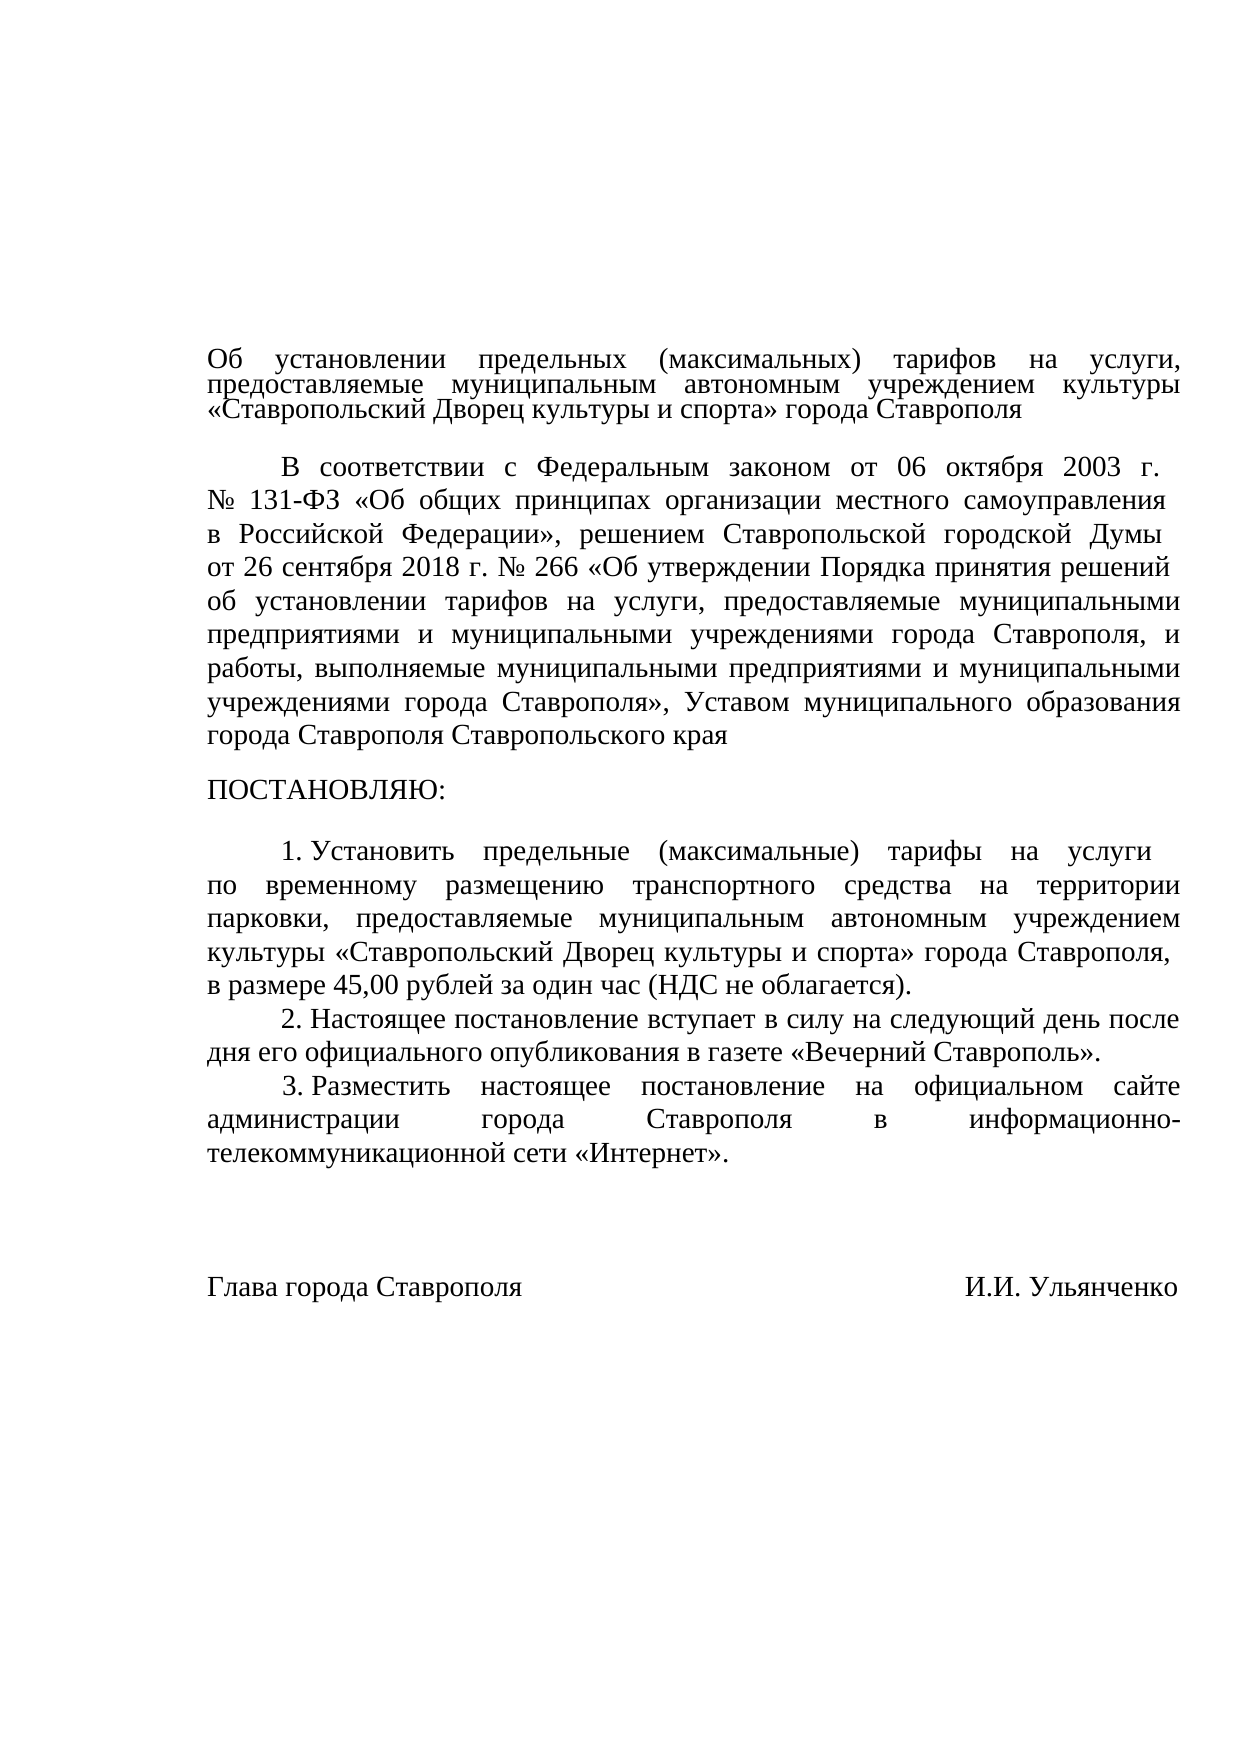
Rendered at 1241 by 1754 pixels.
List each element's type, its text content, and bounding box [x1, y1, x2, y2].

text В соответствии с Федеральным законом от 06 октября 2003 г. № 131-ФЗ «Об общих принципах организации местного самоуправления в Российской Федерации», решением Ставропольской городской Думы от 26 сентября 2018 г. № 266 «Об утверждении Порядка принятия решений об установлении тарифов на услуги, предоставляемые муниципальными предприятиями и муниципальными учреждениями города Ставрополя, и работы, выполняемые муниципальными предприятиями и муниципальными учреждениями города Ставрополя», Уставом муниципального образования города Ставрополя Ставропольского края [207, 449, 1181, 751]
text 1. Установить предельные (максимальные) тарифы на услуги по временному размещению транспортного средства на территории парковки, предоставляемые муниципальным автономным учреждением культуры «Ставропольский Дворец культуры и спорта» города Ставрополя, в размере 45,00 рублей за один час (НДС не облагается). [207, 833, 1181, 1001]
text 2. Настоящее постановление вступает в силу на следующий день после дня его официального опубликования в газете «Вечерний Ставрополь». [207, 1001, 1181, 1068]
text Об установлении предельных (максимальных) тарифов на услуги, предоставляемые муниципальным автономным учреждением культуры «Ставропольский Дворец культуры и спорта» города Ставрополя [207, 349, 1181, 424]
text Глава города Ставрополя И.И. Ульянченко [207, 1269, 1181, 1303]
text ПОСТАНОВЛЯЮ: [207, 779, 1181, 804]
text 3. Разместить настоящее постановление на официальном сайте администрации города Ставрополя в информационно-телекоммуникационной сети «Интернет». [207, 1068, 1181, 1169]
